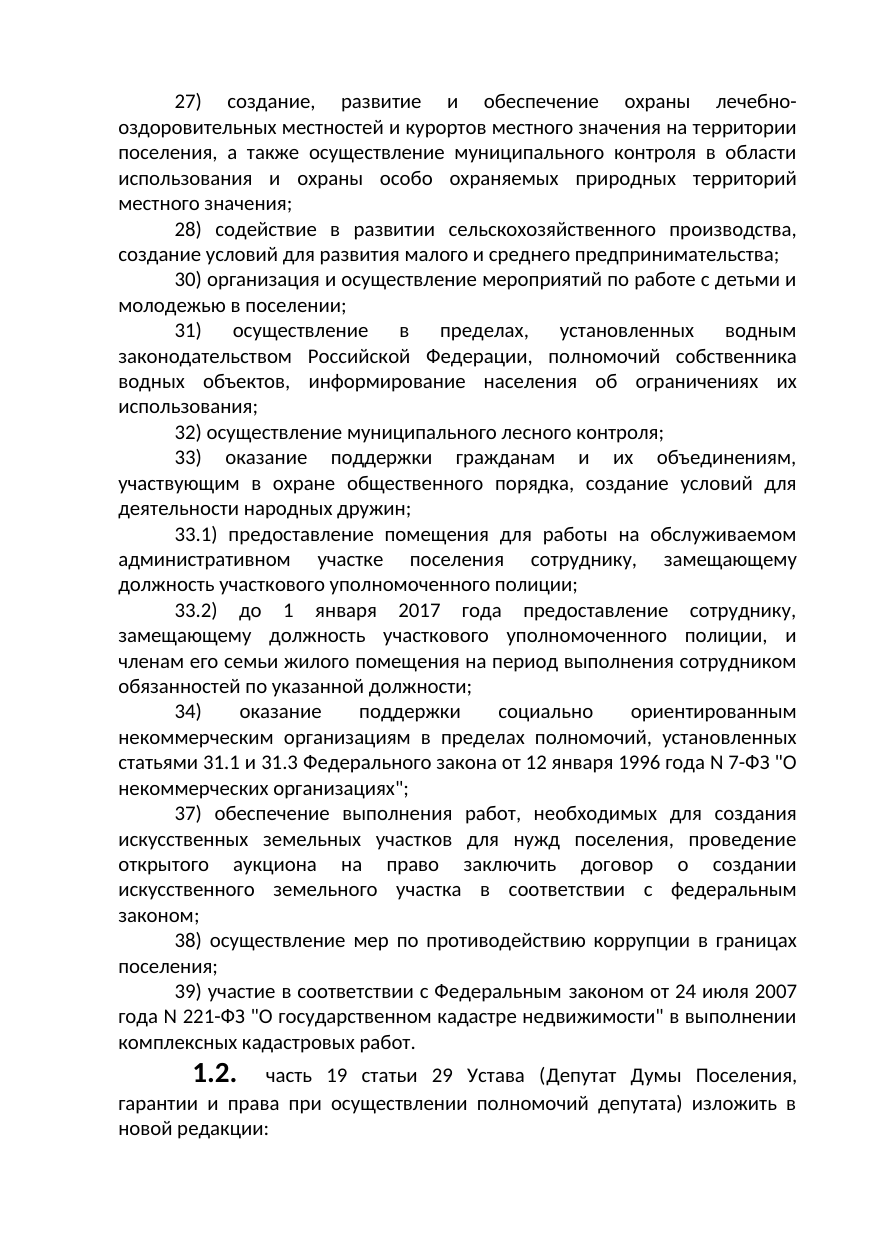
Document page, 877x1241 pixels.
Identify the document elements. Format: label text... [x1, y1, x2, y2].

text 32) осуществление муниципального лесного контроля; [118, 419, 797, 444]
text 33.2) до 1 января 2017 года предоставление сотруднику, замещающему должность участкового уполномоченного полиции, и членам его семьи жилого помещения на период выполнения сотрудником обязанностей по указанной должности; [118, 597, 797, 699]
text 28) содействие в развитии сельскохозяйственного производства, создание условий для развития малого и среднего предпринимательства; [118, 216, 797, 267]
text 37) обеспечение выполнения работ, необходимых для создания искусственных земельных участков для нужд поселения, проведение открытого аукциона на право заключить договор о создании искусственного земельного участка в соответствии с федеральным законом; [118, 800, 797, 927]
text 27) создание, развитие и обеспечение охраны лечебно-оздоровительных местностей и курортов местного значения на территории поселения, а также осуществление муниципального контроля в области использования и охраны особо охраняемых природных территорий местного значения; [118, 89, 797, 216]
list часть 19 статьи 29 Устава (Депутат Думы Поселения, гарантии и права при осуществлении полномочий депутата) изложить в новой редакции: [118, 1054, 797, 1141]
text 33) оказание поддержки гражданам и их объединениям, участвующим в охране общественного порядка, создание условий для деятельности народных дружин; [118, 444, 797, 521]
text 31) осуществление в пределах, установленных водным законодательством Российской Федерации, полномочий собственника водных объектов, информирование населения об ограничениях их использования; [118, 317, 797, 419]
text 30) организация и осуществление мероприятий по работе с детьми и молодежью в поселении; [118, 267, 797, 317]
text 39) участие в соответствии с Федеральным законом от 24 июля 2007 года N 221-ФЗ "О государственном кадастре недвижимости" в выполнении комплексных кадастровых работ. [118, 978, 797, 1054]
text 38) осуществление мер по противодействию коррупции в границах поселения; [118, 927, 797, 978]
text 33.1) предоставление помещения для работы на обслуживаемом административном участке поселения сотруднику, замещающему должность участкового уполномоченного полиции; [118, 521, 797, 597]
text 34) оказание поддержки социально ориентированным некоммерческим организациям в пределах полномочий, установленных статьями 31.1 и 31.3 Федерального закона от 12 января 1996 года N 7-ФЗ "О некоммерческих организациях"; [118, 699, 797, 800]
